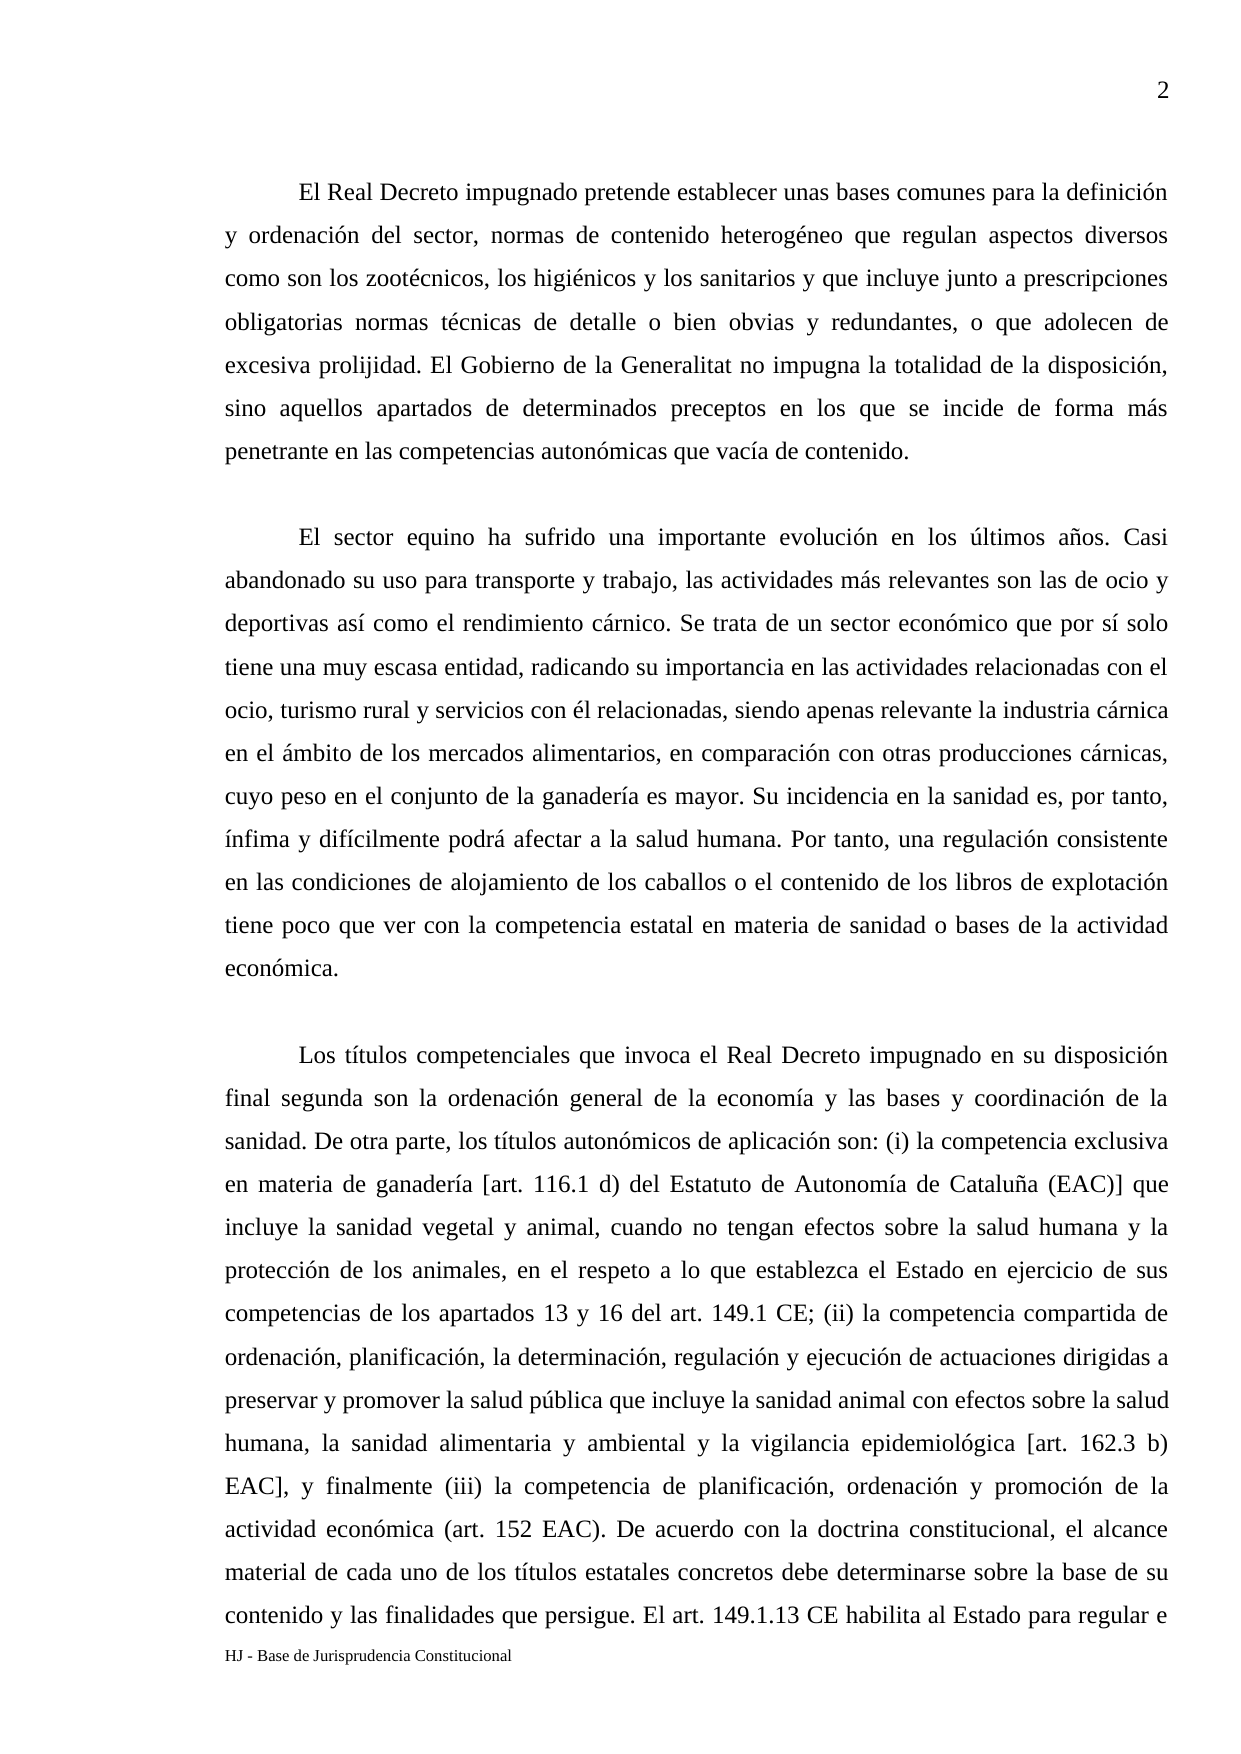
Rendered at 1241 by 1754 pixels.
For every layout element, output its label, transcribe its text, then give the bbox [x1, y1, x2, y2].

text El Real Decreto impugnado pretende establecer unas bases comunes para la definición y ordenación del sector, normas de contenido heterogéneo que regulan aspectos diversos como son los zootécnicos, los higiénicos y los sanitarios y que incluye junto a prescripciones obligatorias normas técnicas de detalle o bien obvias y redundantes, o que adolecen de excesiva prolijidad. El Gobierno de la Generalitat no impugna la totalidad de la disposición, sino aquellos apartados de determinados preceptos en los que se incide de forma más penetrante en las competencias autonómicas que vacía de contenido. [224, 177, 1169, 465]
text El sector equino ha sufrido una importante evolución en los últimos años. Casi abandonado su uso para transporte y trabajo, las actividades más relevantes son las de ocio y deportivas así como el rendimiento cárnico. Se trata de un sector económico que por sí solo tiene una muy escasa entidad, radicando su importancia en las actividades relacionadas con el ocio, turismo rural y servicios con él relacionadas, siendo apenas relevante la industria cárnica en el ámbito de los mercados alimentarios, en comparación con otras producciones cárnicas, cuyo peso en el conjunto de la ganadería es mayor. Su incidencia en la sanidad es, por tanto, ínfima y difícilmente podrá afectar a la salud humana. Por tanto, una regulación consistente en las condiciones de alojamiento de los caballos o el contenido de los libros de explotación tiene poco que ver con la competencia estatal en materia de sanidad o bases de la actividad económica. [224, 522, 1169, 982]
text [224, 1040, 1169, 1629]
